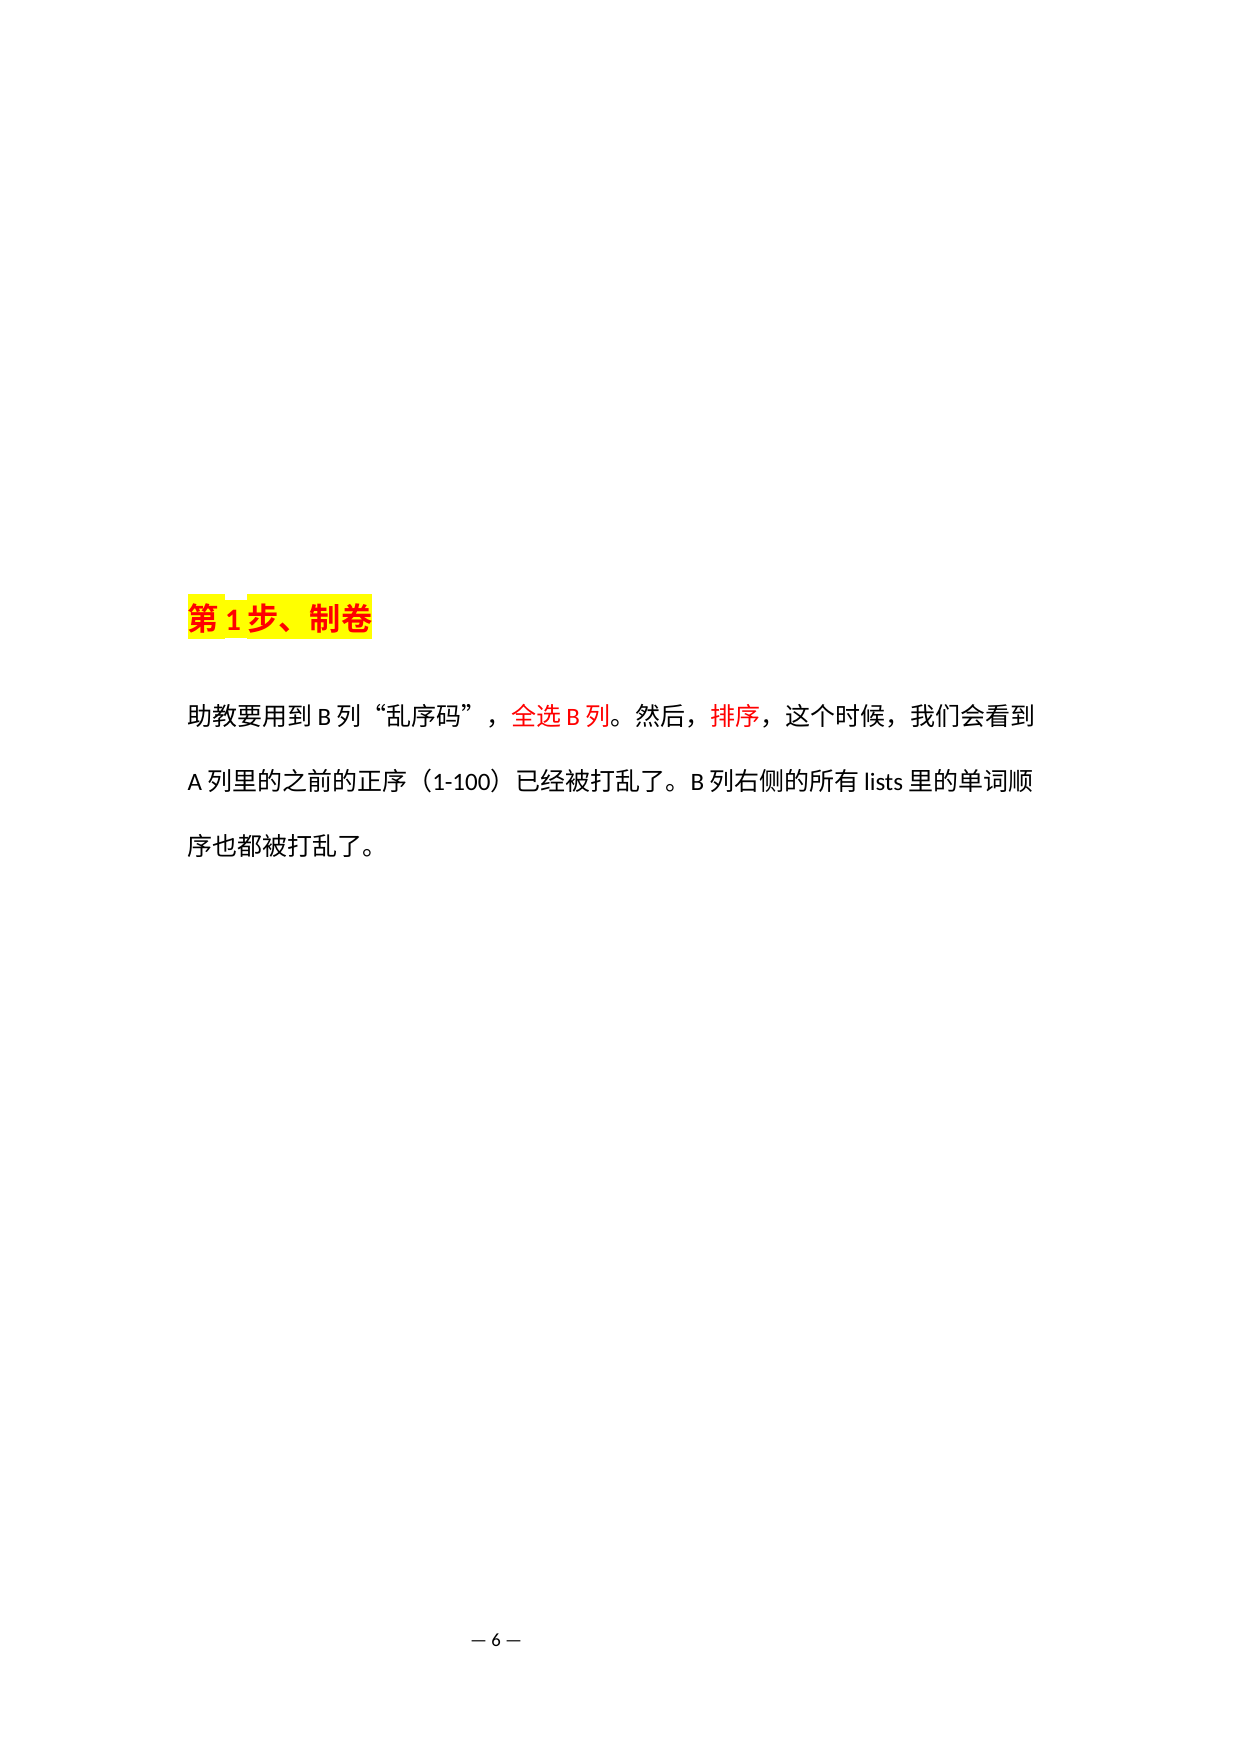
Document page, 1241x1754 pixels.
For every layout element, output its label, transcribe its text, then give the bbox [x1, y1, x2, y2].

text 助教要用到B列“乱序码”，全选B列。然后，排序，这个时候，我们会看到A列里的之前的正序（1-100）已经被打乱了。B列右侧的所有lists里的单词顺序也都被打乱了。 [187, 682, 1053, 877]
text 第1步、制卷 [187, 584, 1053, 649]
